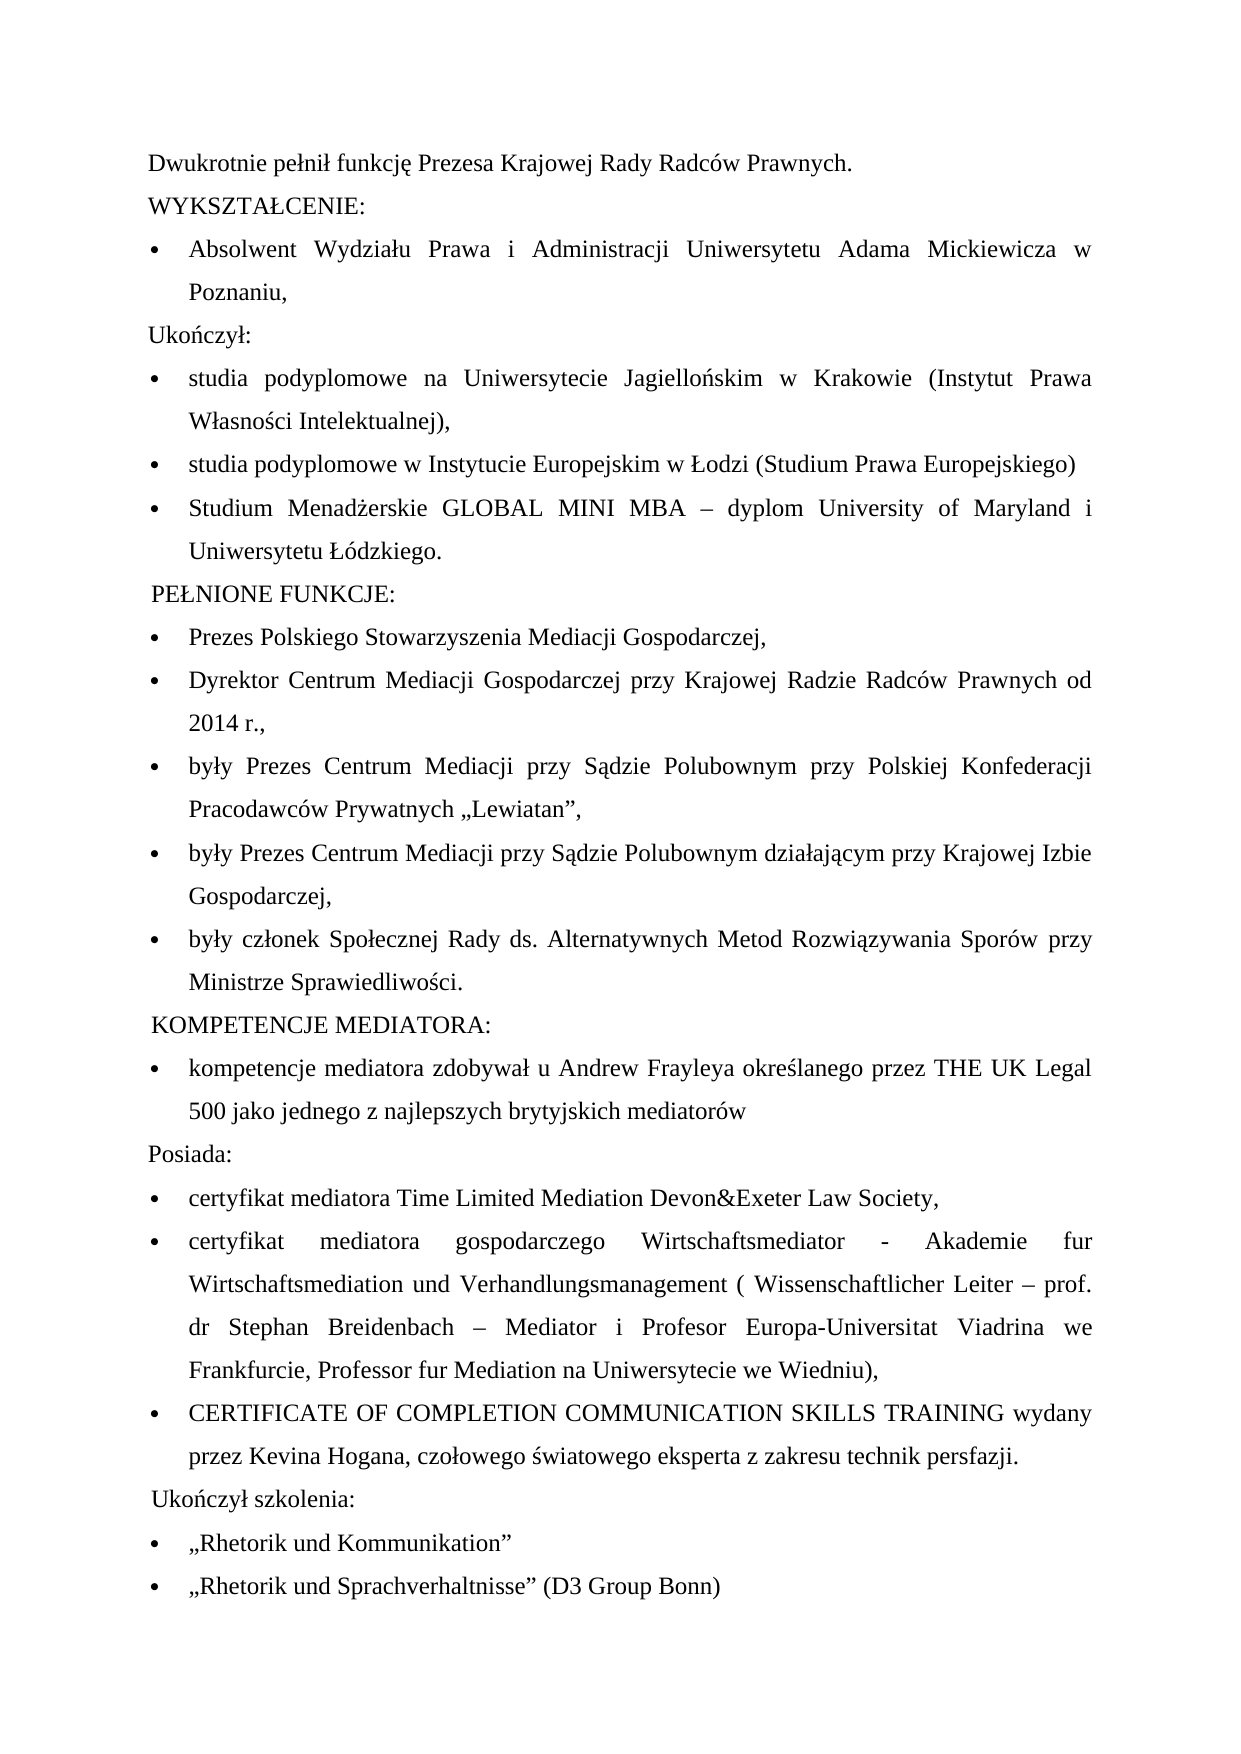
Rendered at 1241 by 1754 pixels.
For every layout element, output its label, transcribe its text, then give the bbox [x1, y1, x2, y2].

list certyfikat mediatora Time Limited Mediation Devon&Exeter Law Society, [151, 1183, 1093, 1211]
text Ukończył szkolenia: [151, 1484, 1093, 1513]
list „Rhetorik und Kommunikation” [151, 1528, 1093, 1556]
list Prezes Polskiego Stowarzyszenia Mediacji Gospodarczej, [151, 622, 1093, 651]
list Absolwent Wydziału Prawa i Administracji Uniwersytetu Adama Mickiewicza w Poznaniu, [151, 234, 1093, 306]
list były członek Społecznej Rady ds. Alternatywnych Metod Rozwiązywania Sporów przy Ministrze Sprawiedliwości. [151, 924, 1093, 996]
text Ukończył: [148, 320, 1093, 349]
list kompetencje mediatora zdobywał u Andrew Frayleya określanego przez THE UK Legal 500 jako jednego z najlepszych brytyjskich mediatorów [151, 1053, 1093, 1125]
text Dwukrotnie pełnił funkcję Prezesa Krajowej Rady Radców Prawnych. [148, 148, 1093, 176]
list Dyrektor Centrum Mediacji Gospodarczej przy Krajowej Radzie Radców Prawnych od 2014 r., [151, 665, 1093, 737]
list „Rhetorik und Sprachverhaltnisse” (D3 Group Bonn) [151, 1571, 1093, 1599]
list studia podyplomowe w Instytucie Europejskim w Łodzi (Studium Prawa Europejskiego) [151, 449, 1093, 478]
text KOMPETENCJE MEDIATORA: [151, 1010, 1093, 1039]
text Posiada: [148, 1139, 1093, 1168]
list były Prezes Centrum Mediacji przy Sądzie Polubownym działającym przy Krajowej Izbie Gospodarczej, [151, 838, 1093, 909]
list certyfikat mediatora gospodarczego Wirtschaftsmediator - Akademie fur Wirtschaftsmediation und Verhandlungsmanagement ( Wissenschaftlicher Leiter – prof. dr Stephan Breidenbach – Mediator i Profesor Europa-Universitat Viadrina we Frankfurcie, Professor fur Mediation na Uniwersytecie we Wiedniu), [151, 1226, 1093, 1384]
list studia podyplomowe na Uniwersytecie Jagiellońskim w Krakowie (Instytut Prawa Własności Intelektualnej), [151, 363, 1093, 435]
text WYKSZTAŁCENIE: [148, 191, 1093, 219]
text PEŁNIONE FUNKCJE: [151, 579, 1093, 608]
list Studium Menadżerskie GLOBAL MINI MBA – dyplom University of Maryland i Uniwersytetu Łódzkiego. [151, 493, 1093, 564]
list były Prezes Centrum Mediacji przy Sądzie Polubownym przy Polskiej Konfederacji Pracodawców Prywatnych „Lewiatan”, [151, 751, 1093, 823]
list CERTIFICATE OF COMPLETION COMMUNICATION SKILLS TRAINING wydany przez Kevina Hogana, czołowego światowego eksperta z zakresu technik persfazji. [151, 1398, 1093, 1470]
